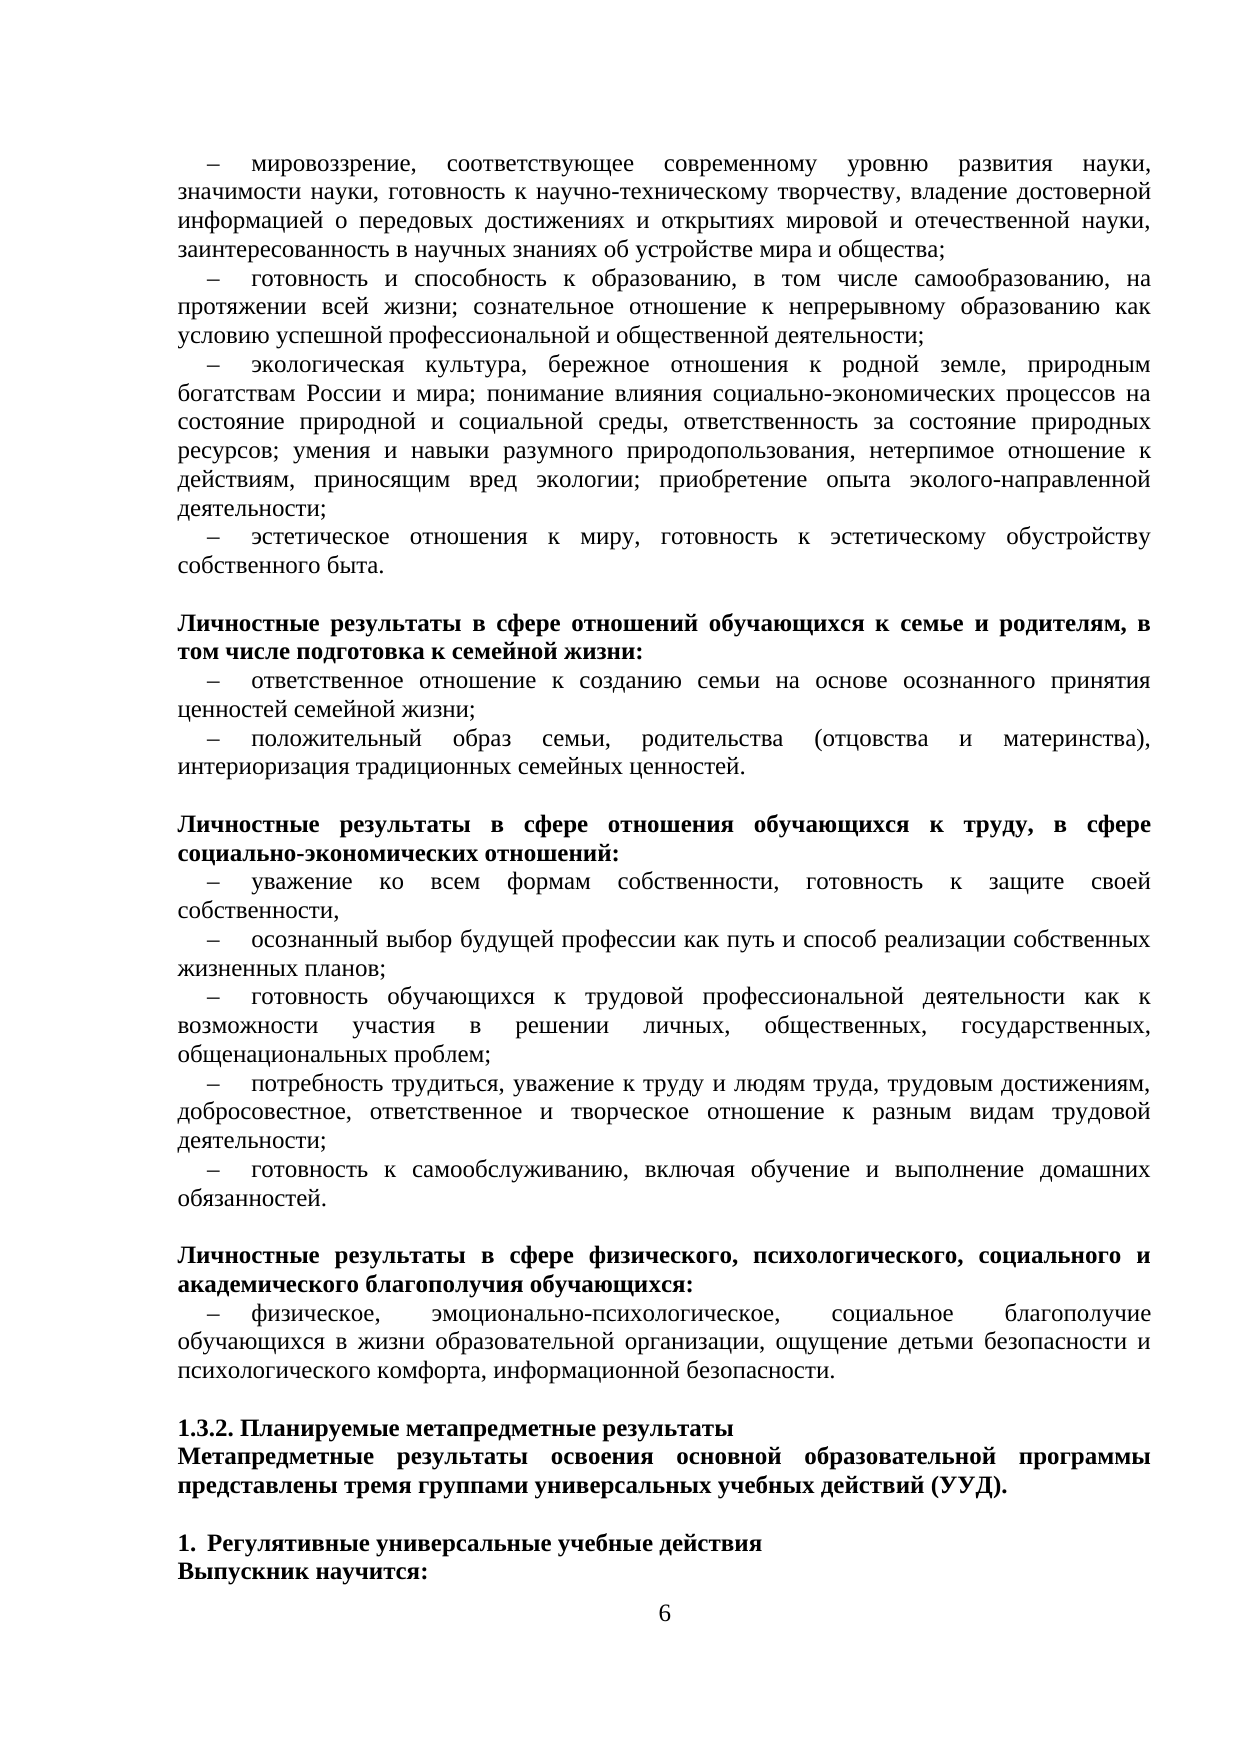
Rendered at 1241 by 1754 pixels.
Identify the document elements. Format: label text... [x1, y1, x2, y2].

list уважение ко всем формам собственности, готовность к защите своей собственности, [177, 866, 1152, 924]
list положительный образ семьи, родительства (отцовства и материнства), интериоризация традиционных семейных ценностей. [177, 723, 1152, 780]
list осознанный выбор будущей профессии как путь и способ реализации собственных жизненных планов; [177, 924, 1152, 981]
text Личностные результаты в сфере отношений обучающихся к семье и родителям, в том числе подготовка к семейной жизни: [177, 608, 1152, 665]
list Регулятивные универсальные учебные действия [177, 1528, 1152, 1556]
list экологическая культура, бережное отношения к родной земле, природным богатствам России и мира; понимание влияния социально-экономических процессов на состояние природной и социальной среды, ответственность за состояние природных ресурсов; умения и навыки разумного природопользования, нетерпимое отношение к действиям, приносящим вред экологии; приобретение опыта эколого-направленной деятельности; [177, 349, 1152, 521]
list мировоззрение, соответствующее современному уровню развития науки, значимости науки, готовность к научно-техническому творчеству, владение достоверной информацией о передовых достижениях и открытиях мировой и отечественной науки, заинтересованность в научных знаниях об устройстве мира и общества; [177, 148, 1152, 263]
list ответственное отношение к созданию семьи на основе осознанного принятия ценностей семейной жизни; [177, 665, 1152, 723]
list готовность обучающихся к трудовой профессиональной деятельности как к возможности участия в решении личных, общественных, государственных, общенациональных проблем; [177, 981, 1152, 1068]
text Личностные результаты в сфере физического, психологического, социального и академического благополучия обучающихся: [177, 1240, 1152, 1298]
subtitle Метапредметные результаты освоения основной образовательной программы представлены тремя группами универсальных учебных действий (УУД). [177, 1441, 1152, 1499]
list физическое, эмоционально-психологическое, социальное благополучие обучающихся в жизни образовательной организации, ощущение детьми безопасности и психологического комфорта, информационной безопасности. [177, 1298, 1152, 1384]
list эстетическое отношения к миру, готовность к эстетическому обустройству собственного быта. [177, 521, 1152, 579]
list потребность трудиться, уважение к труду и людям труда, трудовым достижениям, добросовестное, ответственное и творческое отношение к разным видам трудовой деятельности; [177, 1068, 1152, 1154]
list готовность к самообслуживанию, включая обучение и выполнение домашних обязанностей. [177, 1154, 1152, 1211]
subtitle 1.3.2. Планируемые метапредметные результаты [177, 1413, 1152, 1441]
text Личностные результаты в сфере отношения обучающихся к труду, в сфере социально-экономических отношений: [177, 809, 1152, 866]
list готовность и способность к образованию, в том числе самообразованию, на протяжении всей жизни; сознательное отношение к непрерывному образованию как условию успешной профессиональной и общественной деятельности; [177, 263, 1152, 349]
text Выпускник научится: [177, 1556, 1152, 1585]
